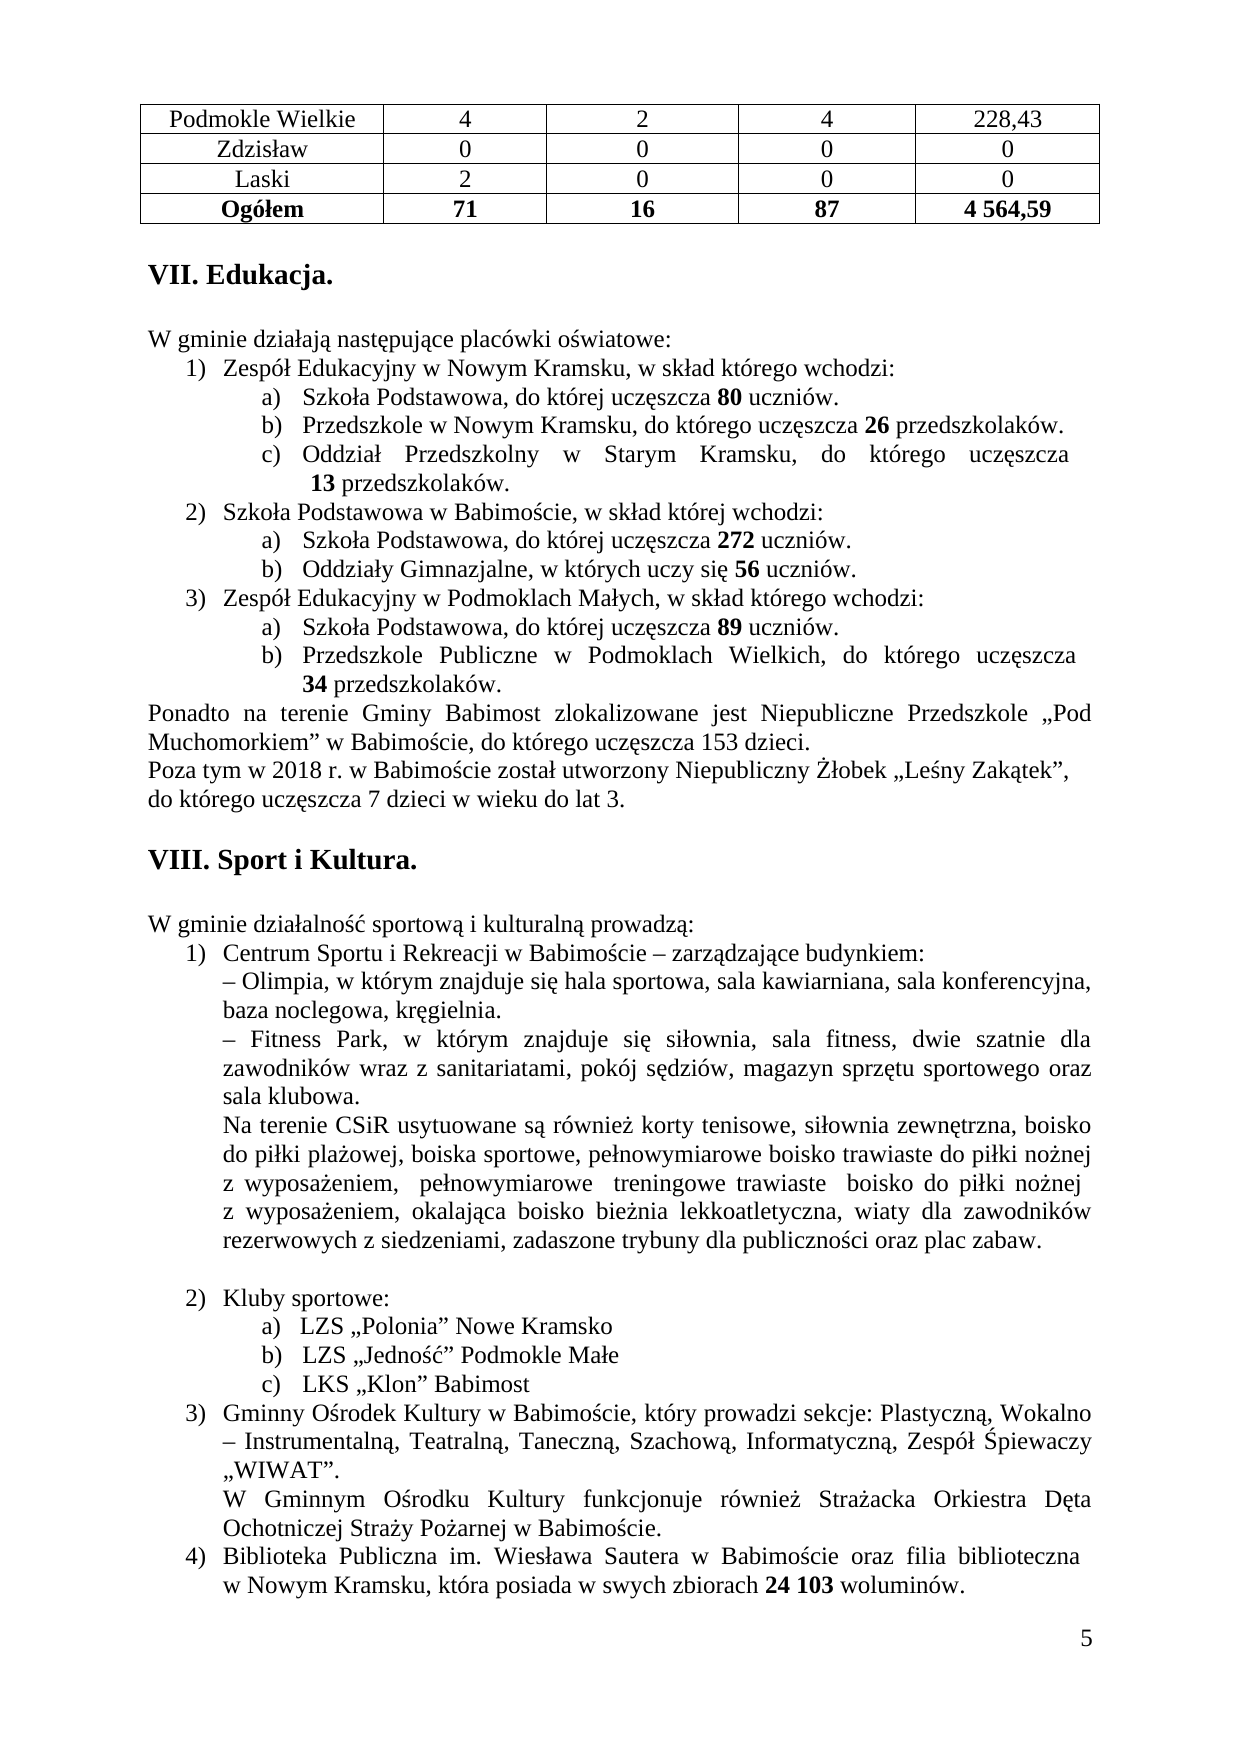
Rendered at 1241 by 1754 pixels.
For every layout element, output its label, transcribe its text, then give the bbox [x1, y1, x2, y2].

table_cell Zdzisław [141, 134, 383, 163]
table_cell 16 [547, 194, 738, 223]
list Centrum Sportu i Rekreacji w Babimoście – zarządzające budynkiem: [185, 938, 1093, 966]
table_cell 71 [384, 194, 546, 223]
table_cell 0 [916, 164, 1099, 193]
text W Gminnym Ośrodku Kultury funkcjonuje również Strażacka Orkiestra Dęta Ochotniczej Straży Pożarnej w Babimoście. [223, 1484, 1093, 1541]
table_cell 4 564,59 [916, 194, 1099, 223]
text W gminie działalność sportową i kulturalną prowadzą: [148, 909, 1093, 938]
text Ponadto na terenie Gminy Babimost zlokalizowane jest Niepubliczne Przedszkole „Pod Muchomorkiem” w Babimoście, do którego uczęszcza 153 dzieci. [148, 698, 1093, 756]
table_cell 4 [384, 105, 546, 133]
list Zespół Edukacyjny w Podmoklach Małych, w skład którego wchodzi: [185, 583, 1093, 612]
list Kluby sportowe: [185, 1283, 1093, 1311]
list Oddział Przedszkolny w Starym Kramsku, do którego uczęszcza 13 przedszkolaków. [261, 439, 1093, 497]
list Szkoła Podstawowa, do której uczęszcza 80 uczniów. [261, 382, 1093, 411]
text – Olimpia, w którym znajduje się hala sportowa, sala kawiarniana, sala konferencyjna, baza noclegowa, kręgielnia. [223, 966, 1093, 1024]
text a) LZS „Polonia” Nowe Kramsko [261, 1311, 1093, 1340]
text b) LZS „Jedność” Podmokle Małe [261, 1340, 1093, 1369]
list Szkoła Podstawowa, do której uczęszcza 89 uczniów. [261, 612, 1093, 641]
table_cell 4 [739, 105, 915, 133]
table_cell 0 [547, 134, 738, 163]
text VII. Edukacja. [148, 257, 1093, 291]
text Poza tym w 2018 r. w Babimoście został utworzony Niepubliczny Żłobek „Leśny Zakątek”, do którego uczęszcza 7 dzieci w wieku do lat 3. [148, 756, 1093, 813]
table_cell 2 [547, 105, 738, 133]
list Oddziały Gimnazjalne, w których uczy się 56 uczniów. [261, 554, 1093, 583]
table_cell 87 [739, 194, 915, 223]
table_cell 0 [739, 164, 915, 193]
table_cell 0 [547, 164, 738, 193]
table_cell 2 [384, 164, 546, 193]
text VIII. Sport i Kultura. [148, 842, 1093, 875]
list Przedszkole w Nowym Kramsku, do którego uczęszcza 26 przedszkolaków. [261, 411, 1093, 439]
table_cell Ogółem [141, 194, 383, 223]
list Przedszkole Publiczne w Podmoklach Wielkich, do którego uczęszcza 34 przedszkolaków. [261, 641, 1093, 698]
text c) LKS „Klon” Babimost [261, 1369, 1093, 1398]
table_cell Podmokle Wielkie [141, 105, 383, 133]
table_cell 228,43 [916, 105, 1099, 133]
list Szkoła Podstawowa, do której uczęszcza 272 uczniów. [261, 526, 1093, 554]
list Zespół Edukacyjny w Nowym Kramsku, w skład którego wchodzi: [185, 353, 1093, 382]
table_cell 0 [739, 134, 915, 163]
table_cell 0 [916, 134, 1099, 163]
text W gminie działają następujące placówki oświatowe: [148, 324, 1093, 353]
list Szkoła Podstawowa w Babimoście, w skład której wchodzi: [185, 497, 1093, 526]
text – Fitness Park, w którym znajduje się siłownia, sala fitness, dwie szatnie dla zawodników wraz z sanitariatami, pokój sędziów, magazyn sprzętu sportowego oraz sala klubowa. [223, 1024, 1093, 1110]
list Gminny Ośrodek Kultury w Babimoście, który prowadzi sekcje: Plastyczną, Wokalno – Instrumentalną, Teatralną, Taneczną, Szachową, Informatyczną, Zespół Śpiewaczy „WIWAT”. [185, 1398, 1093, 1484]
table_cell Laski [141, 164, 383, 193]
text Na terenie CSiR usytuowane są również korty tenisowe, siłownia zewnętrzna, boisko do piłki plażowej, boiska sportowe, pełnowymiarowe boisko trawiaste do piłki nożnej z wyposażeniem, pełnowymiarowe treningowe trawiaste boisko do piłki nożnej z wyposażeniem, okalająca boisko bieżnia lekkoatletyczna, wiaty dla zawodników rezerwowych z siedzeniami, zadaszone trybuny dla publiczności oraz plac zabaw. [223, 1110, 1093, 1254]
list Biblioteka Publiczna im. Wiesława Sautera w Babimoście oraz filia biblioteczna w Nowym Kramsku, która posiada w swych zbiorach 24 103 woluminów. [185, 1541, 1093, 1599]
table_cell 0 [384, 134, 546, 163]
